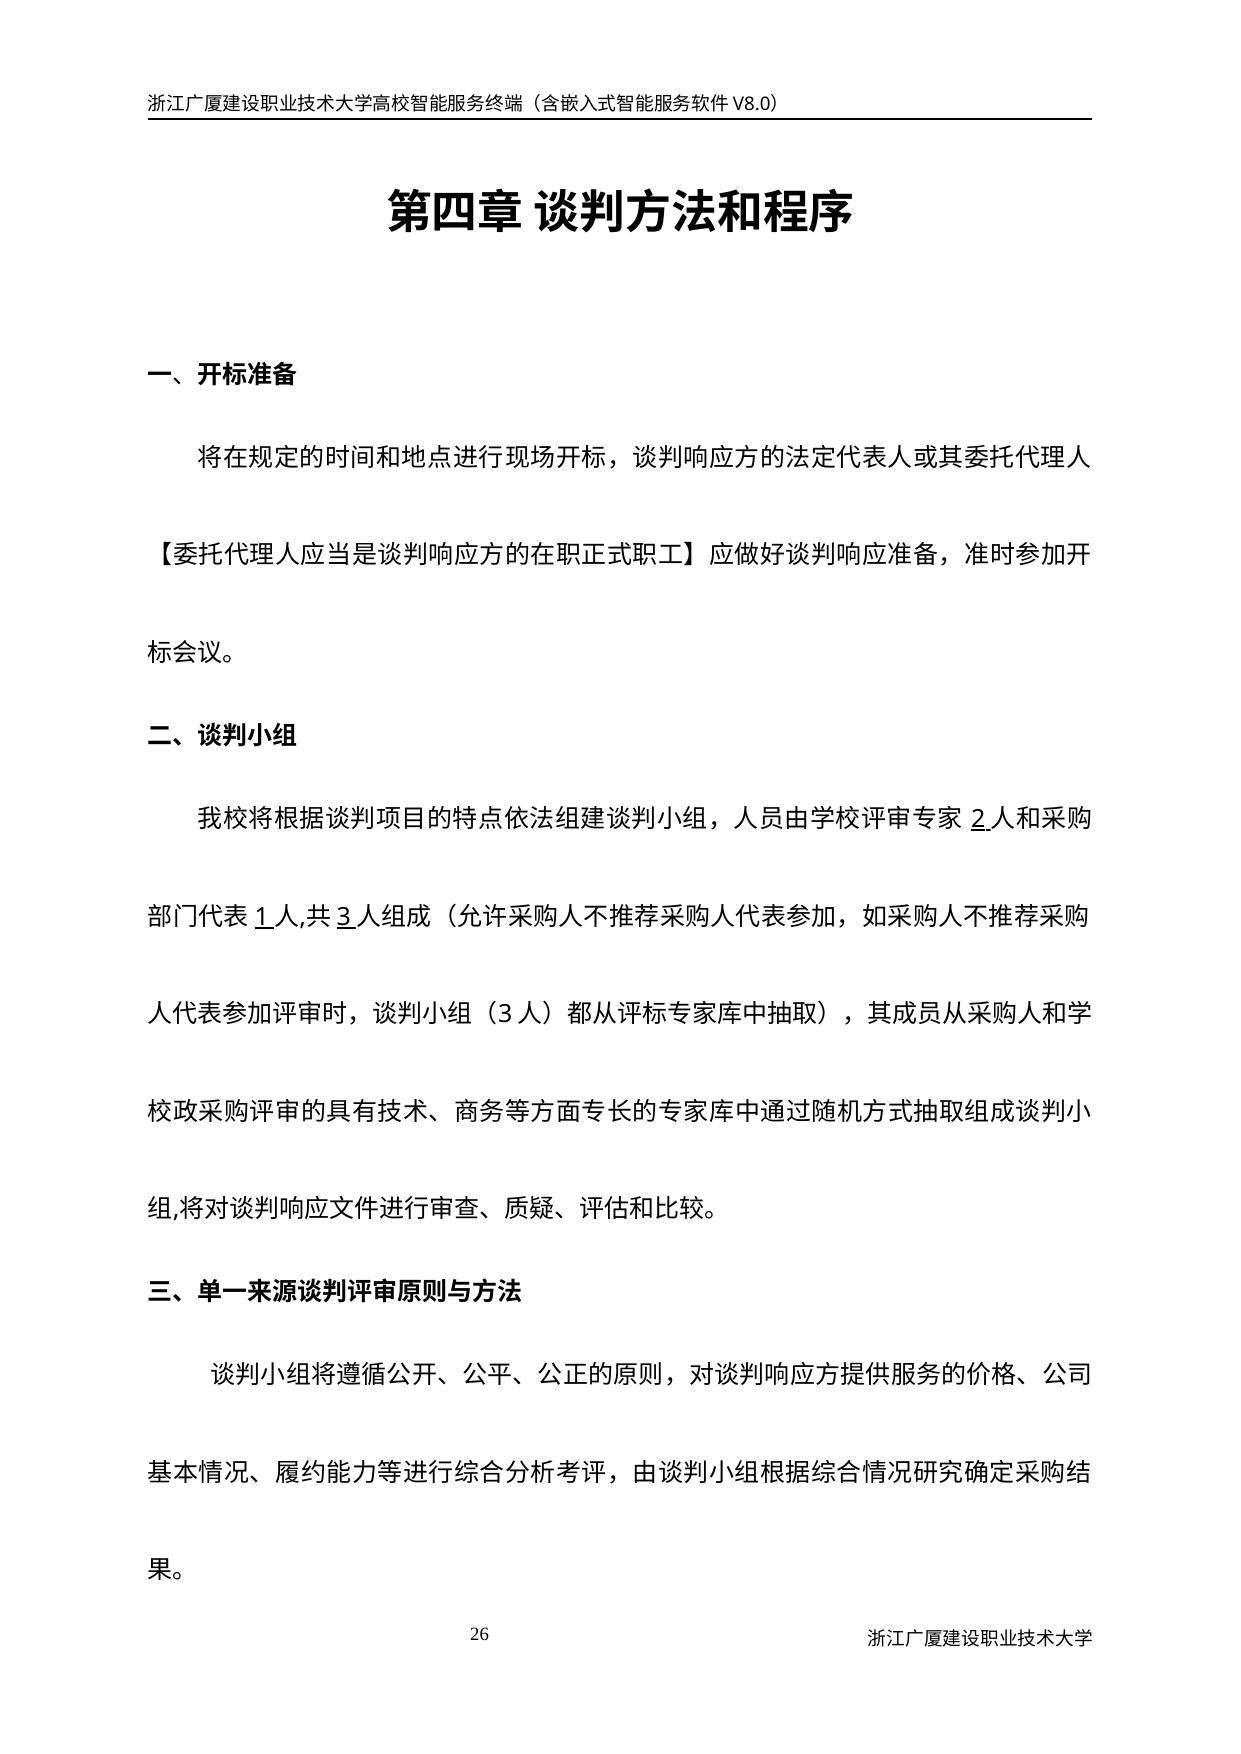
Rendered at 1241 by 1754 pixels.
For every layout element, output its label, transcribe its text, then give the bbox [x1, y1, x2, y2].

text 二、谈判小组 [148, 701, 1092, 766]
subtitle 第四章 谈判方法和程序 [148, 159, 1092, 257]
text 我校将根据谈判项目的特点依法组建谈判小组，人员由学校评审专家2人和采购部门代表1人,共3人组成（允许采购人不推荐采购人代表参加，如采购人不推荐采购人代表参加评审时，谈判小组（3人）都从评标专家库中抽取），其成员从采购人和学校政采购评审的具有技术、商务等方面专长的专家库中通过随机方式抽取组成谈判小组,将对谈判响应文件进行审查、质疑、评估和比较。 [148, 784, 1092, 1239]
text 一、开标准备 [148, 340, 1092, 405]
text 三、单一来源谈判评审原则与方法 [148, 1257, 1092, 1322]
text 将在规定的时间和地点进行现场开标，谈判响应方的法定代表人或其委托代理人【委托代理人应当是谈判响应方的在职正式职工】应做好谈判响应准备，准时参加开标会议。 [148, 423, 1092, 683]
text 谈判小组将遵循公开、公平、公正的原则，对谈判响应方提供服务的价格、公司基本情况、履约能力等进行综合分析考评，由谈判小组根据综合情况研究确定采购结果。 [148, 1340, 1092, 1600]
